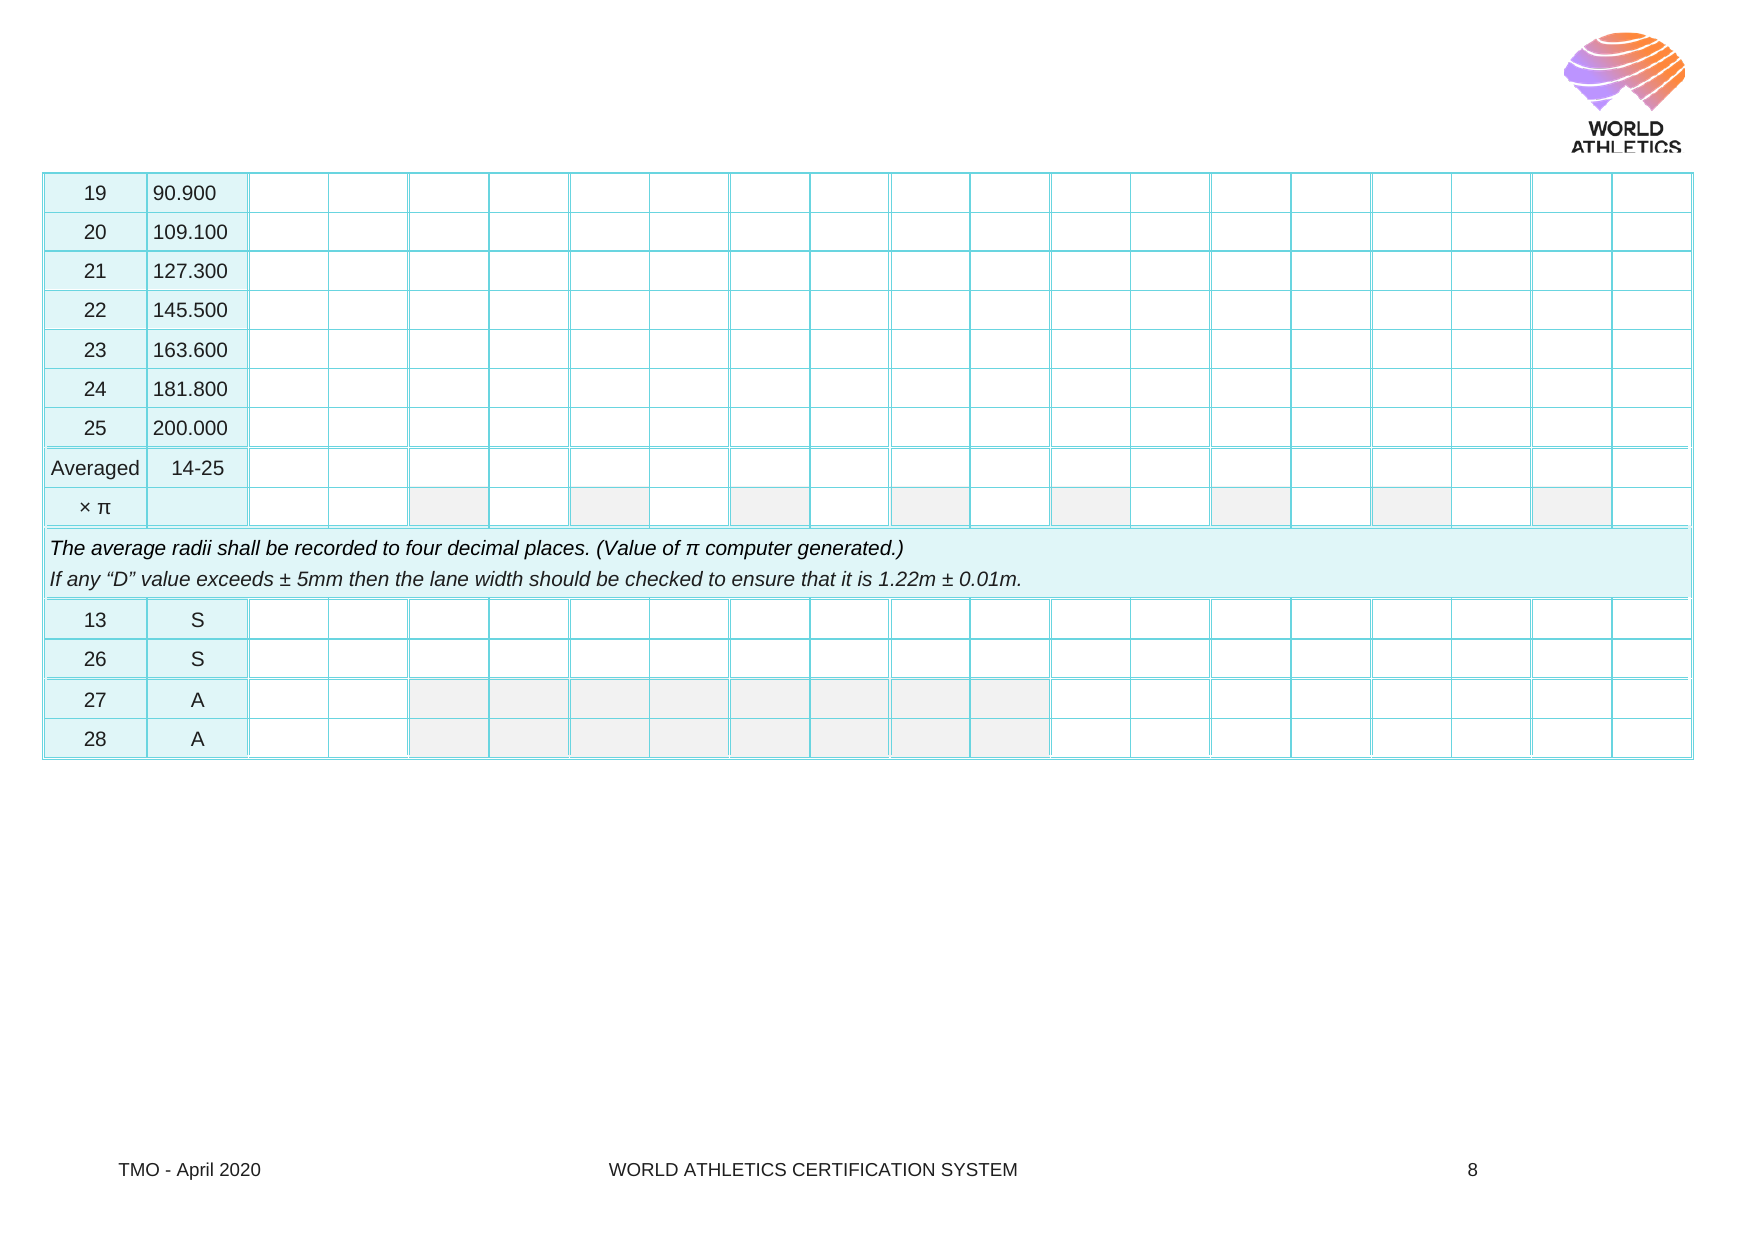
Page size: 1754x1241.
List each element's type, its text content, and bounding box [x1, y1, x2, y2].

table_cell 14-25 [148, 449, 247, 486]
table_cell [650, 680, 728, 718]
table_cell [250, 680, 328, 718]
table_cell [811, 369, 888, 407]
table_cell [490, 640, 568, 677]
table_cell [1452, 680, 1530, 718]
table_cell [1373, 449, 1451, 486]
table_cell [971, 640, 1049, 677]
table_cell A [148, 719, 248, 757]
table_cell [490, 408, 568, 446]
table_cell [731, 213, 809, 250]
table_cell [890, 719, 969, 757]
table_cell [650, 640, 728, 677]
table_cell [248, 719, 328, 757]
table_cell [250, 252, 328, 289]
table_cell [1212, 680, 1290, 718]
table_cell [1212, 408, 1290, 446]
table_cell 24 [45, 369, 146, 407]
table_cell [1292, 408, 1370, 446]
table_cell [569, 719, 649, 757]
table_cell [731, 640, 809, 677]
table_cell [1452, 213, 1530, 250]
table_cell [1052, 252, 1130, 289]
table_cell [1533, 640, 1611, 677]
table_cell [971, 600, 1049, 638]
table_cell [490, 488, 568, 525]
table_cell [571, 252, 649, 289]
table_cell [1613, 369, 1691, 407]
table_cell [1613, 597, 1692, 638]
table_cell 163.600 [148, 330, 247, 368]
table_cell [1373, 488, 1451, 525]
table_cell [1452, 488, 1530, 525]
table_cell [1533, 488, 1611, 525]
table_cell S [148, 600, 247, 638]
table_cell [731, 369, 809, 407]
table_cell [409, 719, 488, 757]
table_header [250, 174, 328, 211]
table_cell [811, 640, 888, 677]
table_cell [1052, 488, 1130, 525]
table_cell [410, 408, 488, 446]
table_cell × π [45, 488, 146, 525]
table_cell [1533, 291, 1611, 328]
table_cell [148, 488, 247, 525]
table_cell [731, 252, 809, 289]
table_cell [811, 408, 888, 446]
table_cell [811, 213, 888, 250]
table_cell [811, 330, 888, 368]
table_cell [1533, 330, 1611, 368]
table_cell 20 [45, 213, 146, 250]
table_cell [971, 291, 1049, 328]
table_cell [1292, 640, 1370, 677]
table_header [650, 174, 728, 211]
table_cell 145.500 [148, 291, 247, 328]
table_cell [250, 600, 328, 638]
table_header [490, 174, 568, 211]
table_header [731, 174, 809, 211]
table_cell [1292, 600, 1370, 638]
table_cell [1452, 252, 1530, 289]
table_header [1131, 174, 1209, 211]
table_cell [571, 680, 649, 718]
table_cell [971, 369, 1049, 407]
table_cell 109.100 [148, 213, 247, 250]
table_cell [1131, 213, 1209, 250]
table_cell [1131, 680, 1209, 718]
table_cell [811, 719, 890, 757]
table_cell [250, 640, 328, 677]
table_cell [892, 369, 969, 407]
table_cell [892, 488, 969, 525]
table_cell 13 [44, 597, 146, 638]
table_cell [329, 488, 407, 525]
table_cell [329, 449, 407, 486]
table_cell [1052, 291, 1130, 328]
table_cell [329, 408, 407, 446]
table_cell [410, 369, 488, 407]
table_cell [1052, 640, 1130, 677]
table_cell [571, 408, 649, 446]
table_cell [971, 719, 1050, 757]
table_cell [329, 252, 407, 289]
table_cell [1212, 291, 1290, 328]
table_cell [1373, 291, 1451, 328]
table_header 90.900 [148, 174, 247, 211]
table_cell 181.800 [148, 369, 247, 407]
table_cell [1373, 600, 1451, 638]
table_header [571, 174, 649, 211]
table_cell [811, 449, 888, 486]
table_cell [250, 369, 328, 407]
table_cell [1212, 600, 1290, 638]
table_cell [892, 449, 969, 486]
table_cell [1613, 408, 1691, 446]
table_cell [250, 488, 328, 525]
table_cell [329, 680, 407, 718]
table_cell [250, 449, 328, 486]
table_cell [1452, 719, 1532, 757]
table_cell [650, 369, 728, 407]
table_cell [1131, 369, 1209, 407]
table_header [1613, 174, 1691, 211]
table_header [329, 174, 407, 211]
table_cell [892, 600, 969, 638]
table_cell [1452, 449, 1530, 486]
table_cell [650, 488, 728, 525]
table_cell [490, 213, 568, 250]
table_cell [731, 600, 809, 638]
table_cell 27 [44, 677, 146, 718]
table_cell [1613, 291, 1691, 328]
table_cell [1373, 640, 1451, 677]
table_cell [650, 213, 728, 250]
table_cell [971, 252, 1049, 289]
table_cell [892, 640, 969, 677]
table_cell [1613, 330, 1691, 368]
table_cell [490, 680, 568, 718]
table_cell [410, 213, 488, 250]
table_cell [1050, 719, 1130, 757]
table_cell [1452, 369, 1530, 407]
table_cell [731, 449, 809, 486]
table_cell [1131, 252, 1209, 289]
table_cell [571, 488, 649, 525]
table_cell [1452, 600, 1530, 638]
table_cell [1373, 252, 1451, 289]
table_cell [410, 488, 488, 525]
table_cell 21 [45, 252, 146, 289]
table_cell 22 [45, 291, 146, 328]
table_cell [650, 600, 728, 638]
table_cell [1292, 719, 1371, 757]
table_cell [1371, 719, 1451, 757]
table_cell [571, 369, 649, 407]
table_cell [811, 680, 888, 718]
table_cell [1373, 408, 1451, 446]
table_header [1212, 174, 1290, 211]
table_cell [1052, 449, 1130, 486]
table_cell [1613, 640, 1691, 677]
table_cell [250, 291, 328, 328]
table_cell [1131, 408, 1209, 446]
table_cell [410, 291, 488, 328]
table_cell [571, 330, 649, 368]
table_cell [731, 408, 809, 446]
table_cell [1532, 719, 1611, 757]
table_cell [1292, 213, 1370, 250]
table_cell [250, 408, 328, 446]
table_cell [731, 680, 809, 718]
table_cell [1613, 252, 1691, 289]
table_cell [1613, 488, 1691, 525]
table_cell [892, 213, 969, 250]
table_cell [892, 330, 969, 368]
table_cell [1533, 600, 1611, 638]
table_cell [1131, 719, 1211, 757]
table_cell [650, 408, 728, 446]
table_cell 200.000 [148, 408, 247, 446]
table_cell [1212, 640, 1290, 677]
table_cell [1613, 213, 1691, 250]
table_cell [410, 680, 488, 718]
table_cell [250, 213, 328, 250]
table_cell [490, 600, 568, 638]
table_cell [490, 330, 568, 368]
table_cell [731, 330, 809, 368]
table_cell [1613, 719, 1691, 757]
table_cell [1131, 330, 1209, 368]
table_cell [1052, 408, 1130, 446]
table_cell [1131, 600, 1209, 638]
table_cell [971, 330, 1049, 368]
table_cell [410, 640, 488, 677]
table_cell [1212, 488, 1290, 525]
table_cell 26 [45, 640, 146, 677]
table_cell [650, 449, 728, 486]
table_cell [1452, 291, 1530, 328]
table_cell [1373, 213, 1451, 250]
table_cell [1212, 449, 1290, 486]
table_header [1533, 174, 1611, 211]
table_cell [971, 213, 1049, 250]
table_cell [971, 408, 1049, 446]
table_cell [1373, 369, 1451, 407]
table_cell [811, 252, 888, 289]
table_cell [650, 252, 728, 289]
table_cell [1292, 680, 1370, 718]
table_header [1452, 174, 1530, 211]
table_cell [650, 719, 729, 757]
table_cell 28 [45, 719, 146, 757]
table_cell [1052, 330, 1130, 368]
table_cell 23 [45, 330, 146, 368]
picture [1562, 32, 1685, 151]
table_cell [731, 488, 809, 525]
table_cell [892, 680, 969, 718]
table_cell [1212, 330, 1290, 368]
table_cell [1131, 449, 1209, 486]
table_cell [490, 252, 568, 289]
table_cell [571, 213, 649, 250]
table_cell [1373, 680, 1451, 718]
table_cell [1292, 330, 1370, 368]
table_cell The average radii shall be recorded to four decimal places. (Value of π computer generated.) If any “D” value exceeds ± 5mm then the lane width should be checked to ensure that it is 1.22m ± 0.01m. [44, 525, 1692, 597]
table_cell [1052, 369, 1130, 407]
table_cell 127.300 [148, 252, 247, 289]
table_cell [650, 330, 728, 368]
table_cell [892, 408, 969, 446]
table_cell Averaged [45, 446, 146, 486]
table_cell [1131, 488, 1209, 525]
table_cell [1212, 252, 1290, 289]
table_cell [329, 330, 407, 368]
table_cell [1292, 449, 1370, 486]
table_cell [1373, 330, 1451, 368]
table_cell [1052, 680, 1130, 718]
table_cell [1292, 291, 1370, 328]
table_cell [490, 369, 568, 407]
table_cell [971, 449, 1049, 486]
table_cell [1212, 213, 1290, 250]
table_cell [410, 330, 488, 368]
table_cell [1212, 369, 1290, 407]
table_cell [1533, 213, 1611, 250]
table_cell [571, 600, 649, 638]
table_cell [1533, 408, 1611, 446]
table_cell [1533, 369, 1611, 407]
table_cell [410, 449, 488, 486]
table_cell [571, 640, 649, 677]
table_cell [731, 291, 809, 328]
table_header [410, 174, 488, 211]
table_cell [329, 369, 407, 407]
table_header [1292, 174, 1370, 211]
table_cell A [148, 680, 247, 718]
table_cell [490, 449, 568, 486]
table_cell [329, 291, 407, 328]
table_header [1373, 174, 1451, 211]
table_cell [329, 640, 407, 677]
table_cell [1052, 600, 1130, 638]
table_header 19 [45, 174, 146, 211]
table_cell [811, 291, 888, 328]
table_cell [490, 291, 568, 328]
table_cell [571, 449, 649, 486]
table_cell [490, 719, 569, 757]
table_cell [329, 213, 407, 250]
table_cell [410, 252, 488, 289]
table_cell [571, 291, 649, 328]
table_cell [1533, 252, 1611, 289]
table_cell [971, 488, 1049, 525]
table_header [971, 174, 1049, 211]
table_cell [811, 488, 888, 525]
table_cell [1452, 408, 1530, 446]
table_cell [811, 600, 888, 638]
table_cell [650, 291, 728, 328]
table_cell [250, 330, 328, 368]
table_cell [730, 719, 809, 757]
table_cell [1533, 449, 1611, 486]
table_cell [1292, 252, 1370, 289]
table_cell [1613, 446, 1691, 486]
table_header [811, 174, 888, 211]
table_cell 25 [45, 408, 146, 446]
table_cell [1131, 291, 1209, 328]
table_cell [971, 680, 1049, 718]
table_cell [329, 719, 409, 757]
table_header [892, 174, 969, 211]
table_cell [1452, 330, 1530, 368]
table_cell [1533, 680, 1611, 718]
table_cell [1613, 677, 1692, 718]
table_header [1052, 174, 1130, 211]
table_cell [1052, 213, 1130, 250]
table_cell S [148, 640, 247, 677]
table_cell [1292, 369, 1370, 407]
table_cell [329, 600, 407, 638]
table_cell [410, 600, 488, 638]
table_cell [892, 252, 969, 289]
table_cell [1211, 719, 1290, 757]
table_cell [1292, 488, 1370, 525]
table_cell [1131, 640, 1209, 677]
table_cell [892, 291, 969, 328]
table_cell [1452, 640, 1530, 677]
